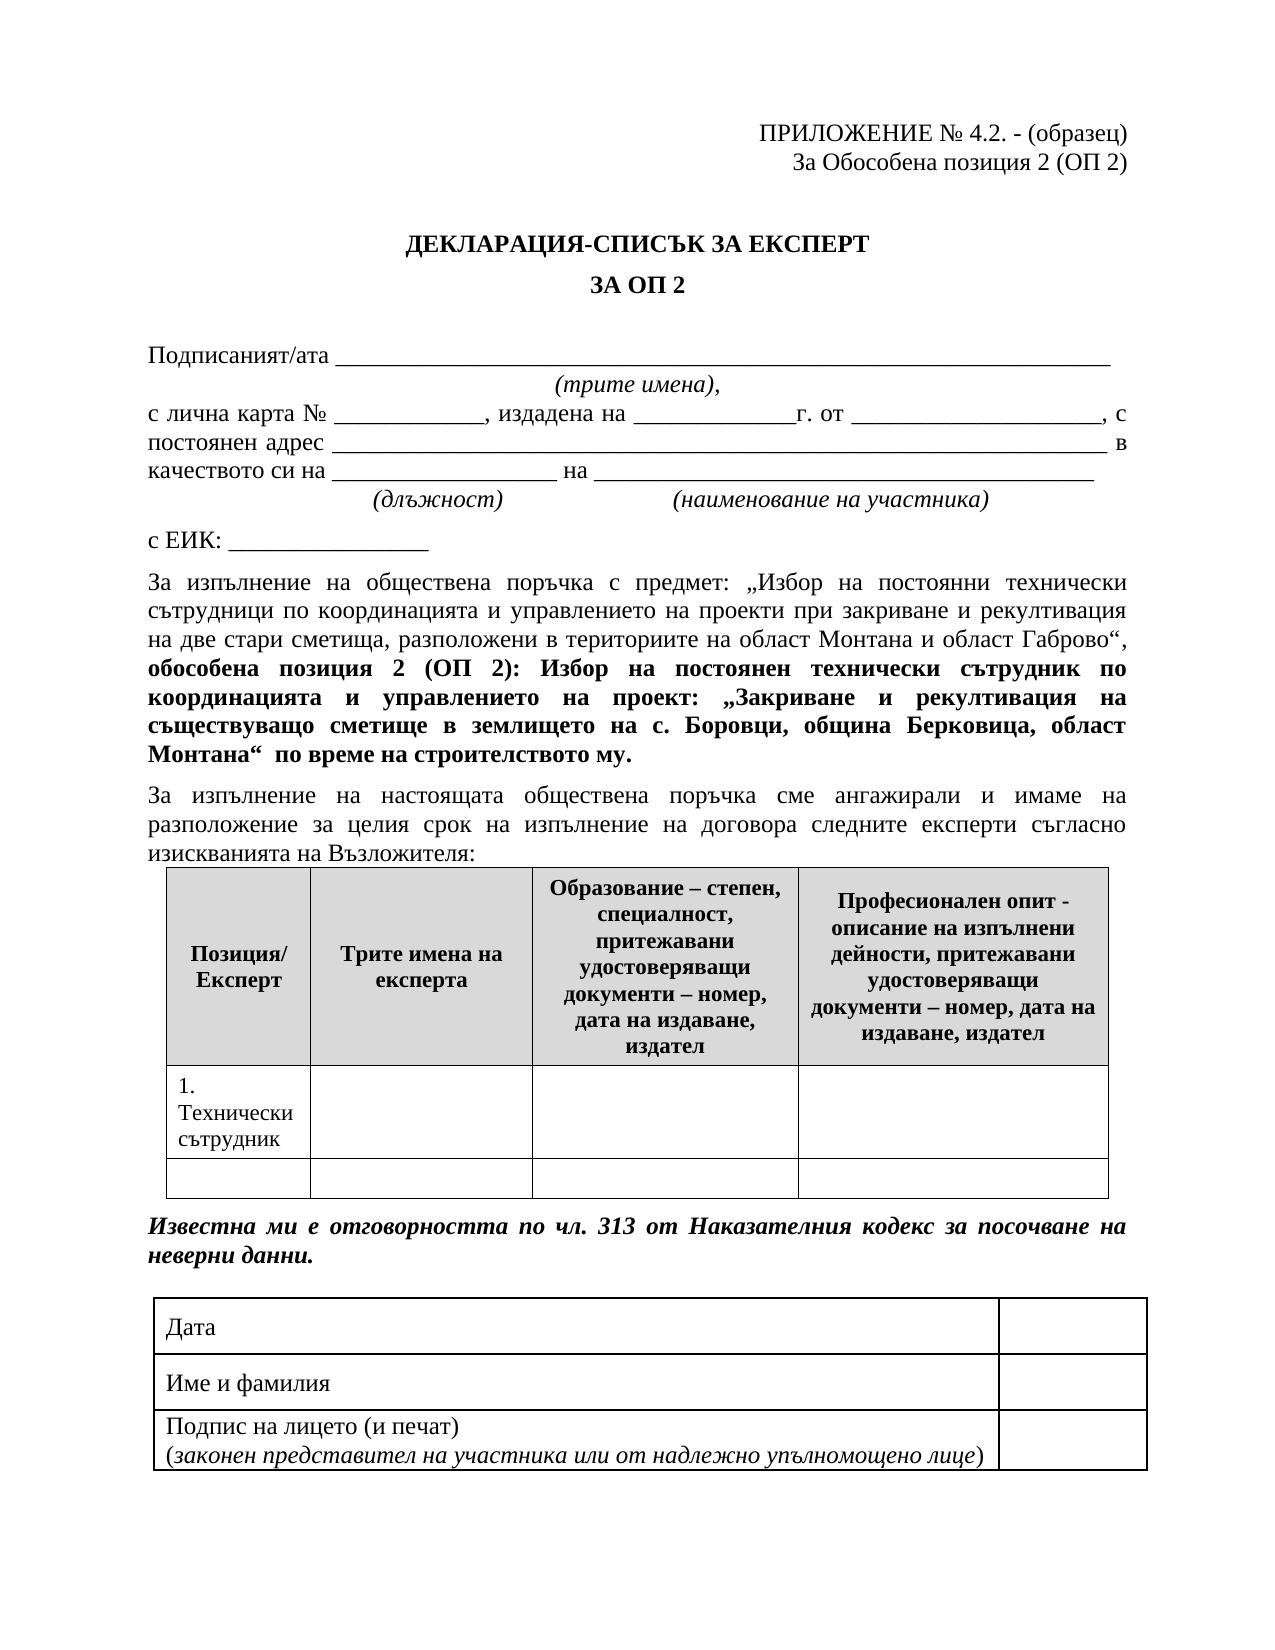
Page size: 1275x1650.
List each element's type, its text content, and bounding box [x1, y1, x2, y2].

table_header Позиция/ Експерт [167, 868, 310, 1065]
text За изпълнение на обществена поръчка с предмет: „Избор на постоянни технически сътрудници по координацията и управлението на проекти при закриване и рекултивация на две стари сметища, разположени в териториите на област Монтана и област Габрово“, обособена позиция 2 (ОП 2): Избор на постоянен технически сътрудник по координацията и управлението на проект: „Закриване и рекултивация на съществуващо сметище в землището на с. Боровци, община Берковица, област Монтана“ по време на строителството му. [148, 567, 1127, 768]
text За Обособена позиция 2 (ОП 2) [148, 147, 1127, 176]
table_header Дата [155, 1299, 998, 1353]
text Декларация-Списък За експерт [148, 229, 1127, 258]
table_cell [311, 1159, 532, 1197]
table_cell Подпис на лицето (и печат) (законен представител на участника или от надлежно упълномощено лице) [155, 1411, 998, 1468]
table_header Трите имена на експерта [311, 868, 532, 1065]
table_header [1000, 1299, 1146, 1353]
table_cell 1. Технически сътрудник [167, 1066, 310, 1157]
table_cell Име и фамилия [155, 1355, 998, 1409]
table_header Професионален опит - описание на изпълнени дейности, притежавани удостоверяващи документи – номер, дата на издаване, издател [799, 868, 1108, 1065]
table_cell [311, 1066, 532, 1157]
table_cell [533, 1066, 798, 1157]
table_cell [1000, 1355, 1146, 1409]
table_cell [167, 1159, 310, 1197]
text За изпълнение на настоящата обществена поръчка сме ангажирали и имаме на разположение за целия срок на изпълнение на договора следните експерти съгласно изискванията на Възложителя: [148, 781, 1127, 867]
text (длъжност) (наименование на участника) [298, 484, 1127, 513]
text за оп 2 [148, 271, 1127, 299]
text с лична карта № ____________, издадена на _____________г. от ____________________, с постоянен адрес ______________________________________________________________ в качеството си на __________________ на ________________________________________ [148, 398, 1127, 484]
text Приложение № 4.2. - (образец) [144, 118, 1127, 147]
table_cell [533, 1159, 798, 1197]
table_cell [1000, 1411, 1146, 1468]
text с ЕИК: ________________ [148, 526, 1127, 554]
table_cell [799, 1159, 1108, 1197]
table_header Образование – степен, специалност, притежавани удостоверяващи документи – номер, дата на издаване, издател [533, 868, 798, 1065]
text (трите имена), [148, 369, 1127, 398]
table_cell [799, 1066, 1108, 1157]
text Подписаният/ата ______________________________________________________________ [148, 341, 1127, 369]
text Известна ми е отговорността по чл. 313 от Наказателния кодекс за посочване на неверни данни. [148, 1211, 1127, 1268]
